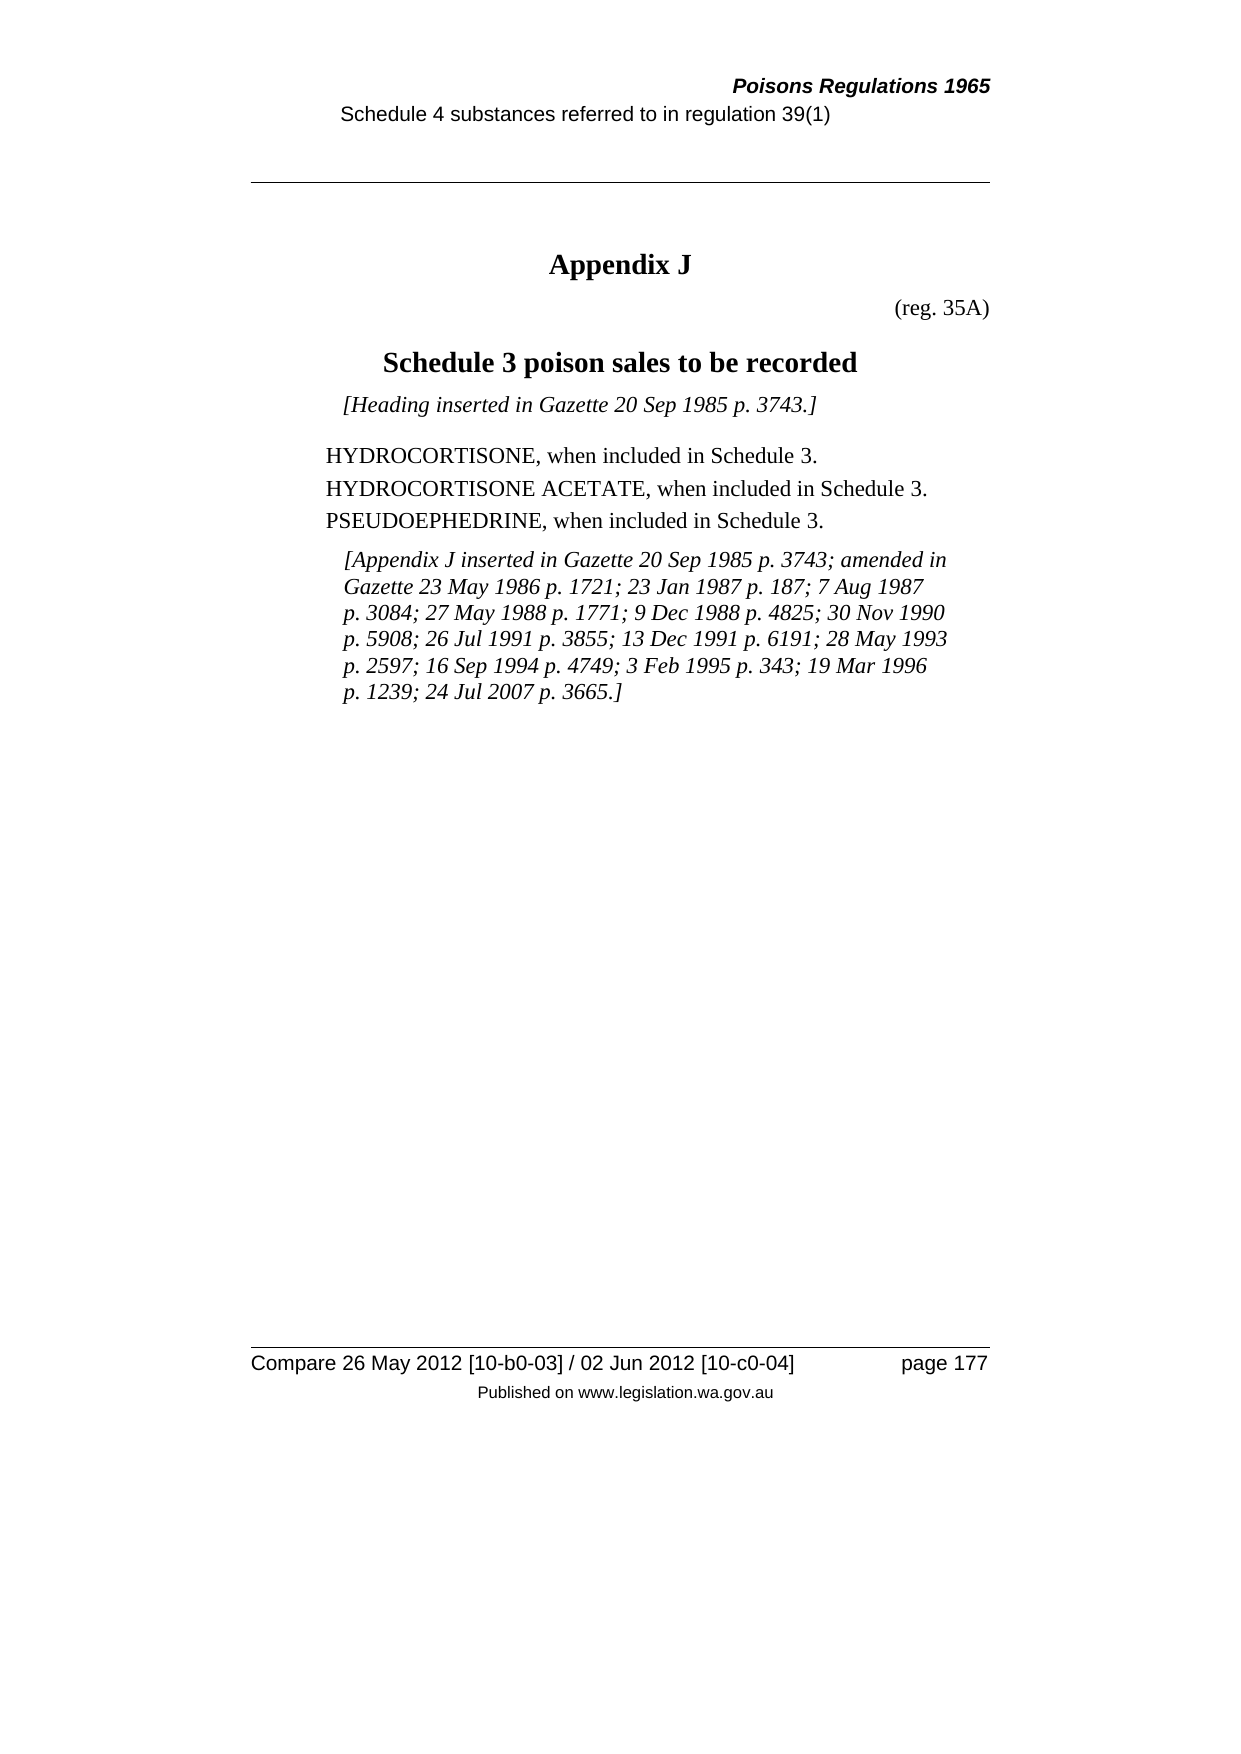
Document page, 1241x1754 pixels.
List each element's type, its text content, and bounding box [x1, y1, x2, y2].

text (reg. 35A) [251, 293, 990, 320]
subtitle Appendix J [251, 247, 990, 281]
text PSEUDOEPHEDRINE, when included in Schedule 3. [251, 507, 990, 534]
text HYDROCORTISONE, when included in Schedule 3. [251, 442, 990, 469]
subtitle Schedule 3 poison sales to be recorded [251, 345, 990, 378]
subtitle [Heading inserted in Gazette 20 Sep 1985 p. 3743.] [251, 391, 990, 417]
text [Appendix J inserted in Gazette 20 Sep 1985 p. 3743; amended in Gazette 23 May 1986 p. 1721; 23 Jan 1987 p. 187; 7 Aug 1987 p. 3084; 27 May 1988 p. 1771; 9 Dec 1988 p. 4825; 30 Nov 1990 p. 5908; 26 Jul 1991 p. 3855; 13 Dec 1991 p. 6191; 28 May 1993 p. 2597; 16 Sep 1994 p. 4749; 3 Feb 1995 p. 343; 19 Mar 1996 p. 1239; 24 Jul 2007 p. 3665.] [251, 546, 990, 704]
text HYDROCORTISONE ACETATE, when included in Schedule 3. [251, 475, 990, 501]
